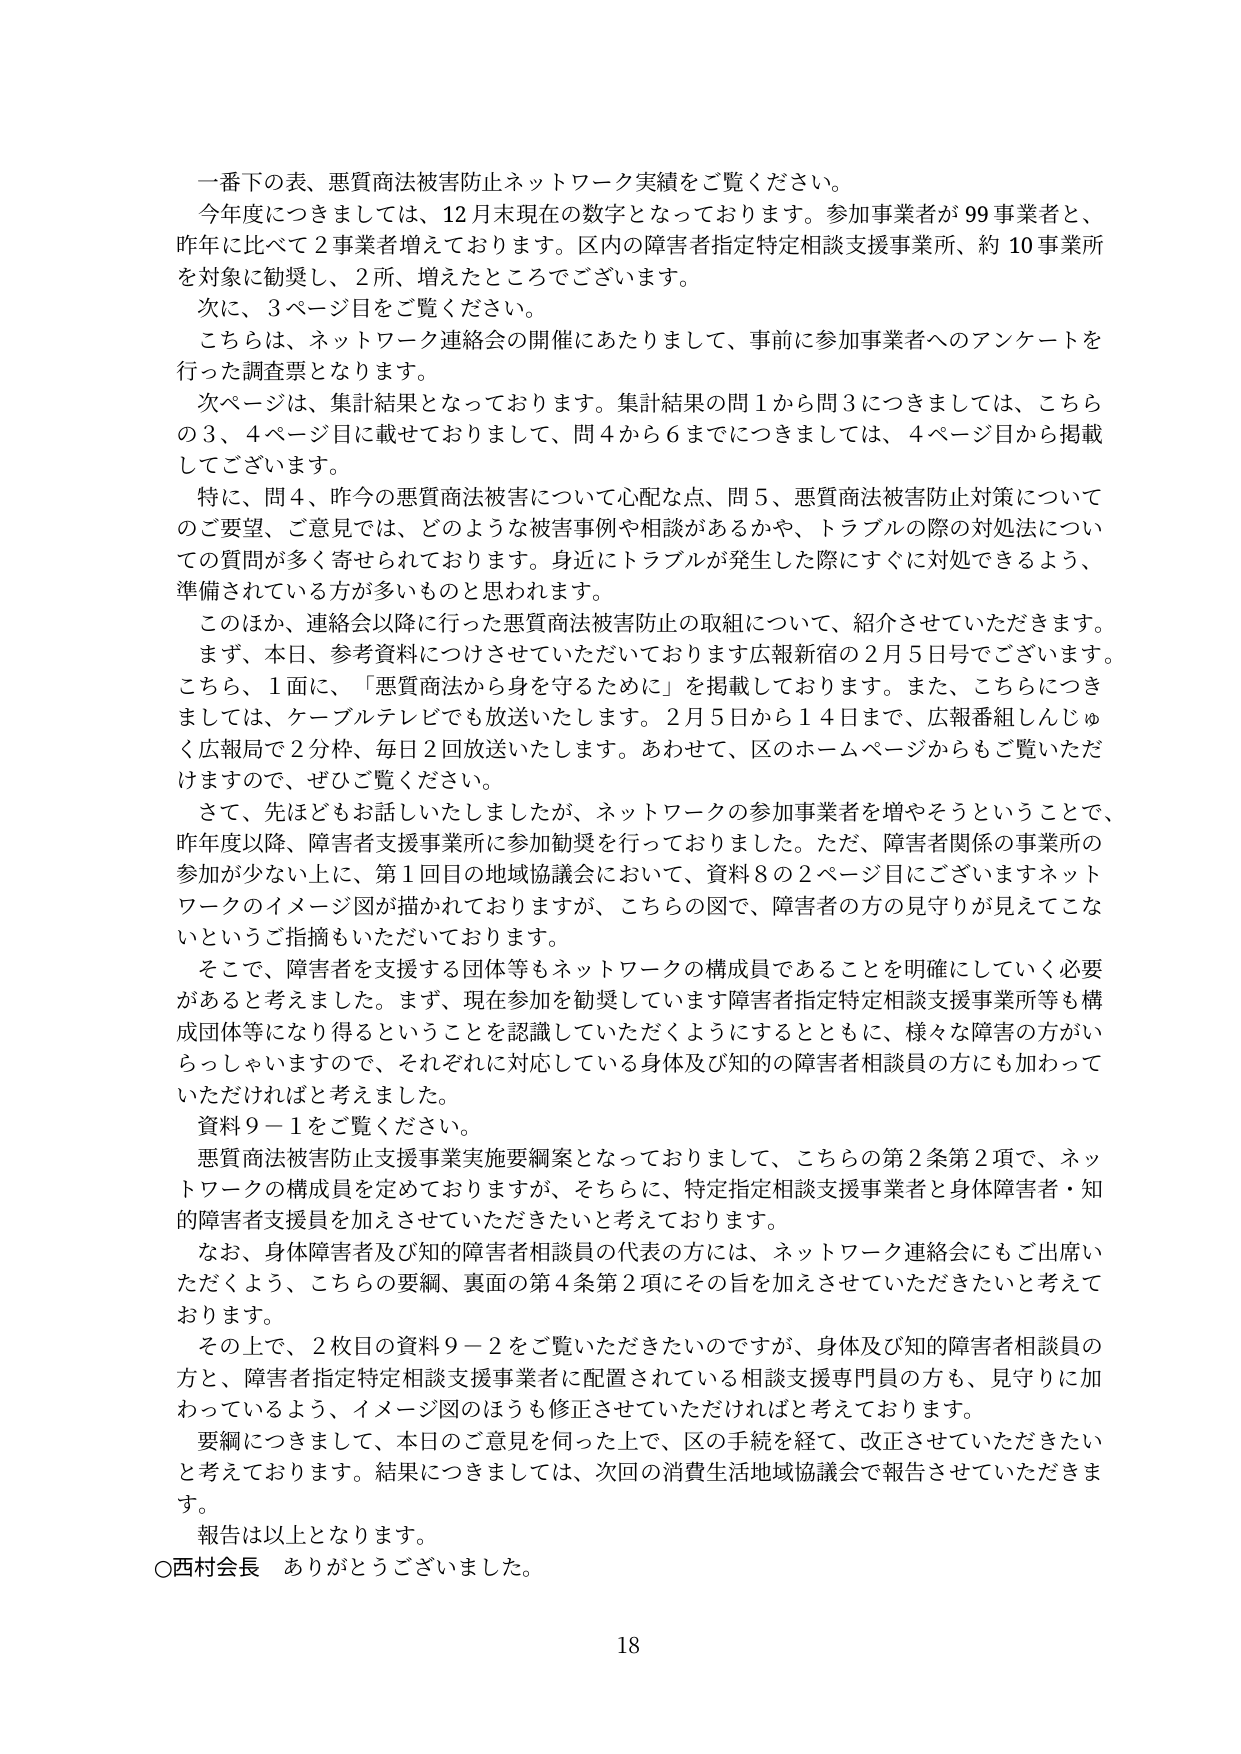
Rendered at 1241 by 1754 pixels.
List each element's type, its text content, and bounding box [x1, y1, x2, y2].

text ○西村会長 ありがとうございました。 [153, 1550, 1104, 1582]
text そこで、障害者を支援する団体等もネットワークの構成員であることを明確にしていく必要があると考えました。まず、現在参加を勧奨しています障害者指定特定相談支援事業所等も構成団体等になり得るということを認識していただくようにするとともに、様々な障害の方がいらっしゃいますので、それぞれに対応している身体及び知的の障害者相談員の方にも加わっていただければと考えました。 [153, 952, 1104, 1109]
text このほか、連絡会以降に行った悪質商法被害防止の取組について、紹介させていただきます。 [153, 606, 1104, 637]
text 今年度につきましては、12月末現在の数字となっております。参加事業者が99事業者と、昨年に比べて２事業者増えております。区内の障害者指定特定相談支援事業所、約10事業所を対象に勧奨し、２所、増えたところでございます。 [153, 197, 1104, 291]
text 次ページは、集計結果となっております。集計結果の問１から問３につきましては、こちらの３、４ページ目に載せておりまして、問４から６までにつきましては、４ページ目から掲載してございます。 [153, 386, 1104, 480]
text 一番下の表、悪質商法被害防止ネットワーク実績をご覧ください。 [153, 165, 1104, 197]
text こちらは、ネットワーク連絡会の開催にあたりまして、事前に参加事業者へのアンケートを行った調査票となります。 [153, 323, 1104, 386]
text まず、本日、参考資料につけさせていただいております広報新宿の２月５日号でございます。こちら、１面に、「悪質商法から身を守るために」を掲載しております。また、こちらにつきましては、ケーブルテレビでも放送いたします。２月５日から１４日まで、広報番組しんじゅく広報局で２分枠、毎日２回放送いたします。あわせて、区のホームページからもご覧いただけますので、ぜひご覧ください。 [153, 637, 1104, 795]
text 報告は以上となります。 [153, 1518, 1104, 1550]
text 悪質商法被害防止支援事業実施要綱案となっておりまして、こちらの第２条第２項で、ネットワークの構成員を定めておりますが、そちらに、特定指定相談支援事業者と身体障害者・知的障害者支援員を加えさせていただきたいと考えております。 [153, 1141, 1104, 1235]
text その上で、２枚目の資料９－２をご覧いただきたいのですが、身体及び知的障害者相談員の方と、障害者指定特定相談支援事業者に配置されている相談支援専門員の方も、見守りに加わっているよう、イメージ図のほうも修正させていただければと考えております。 [153, 1329, 1104, 1424]
text さて、先ほどもお話しいたしましたが、ネットワークの参加事業者を増やそうということで、昨年度以降、障害者支援事業所に参加勧奨を行っておりました。ただ、障害者関係の事業所の参加が少ない上に、第１回目の地域協議会において、資料８の２ページ目にございますネットワークのイメージ図が描かれておりますが、こちらの図で、障害者の方の見守りが見えてこないというご指摘もいただいております。 [153, 795, 1104, 952]
text 次に、３ページ目をご覧ください。 [153, 291, 1104, 323]
text なお、身体障害者及び知的障害者相談員の代表の方には、ネットワーク連絡会にもご出席いただくよう、こちらの要綱、裏面の第４条第２項にその旨を加えさせていただきたいと考えております。 [153, 1235, 1104, 1329]
text 資料９－１をご覧ください。 [153, 1109, 1104, 1141]
text 特に、問４、昨今の悪質商法被害について心配な点、問５、悪質商法被害防止対策についてのご要望、ご意見では、どのような被害事例や相談があるかや、トラブルの際の対処法についての質問が多く寄せられております。身近にトラブルが発生した際にすぐに対処できるよう、準備されている方が多いものと思われます。 [153, 480, 1104, 606]
text 要綱につきまして、本日のご意見を伺った上で、区の手続を経て、改正させていただきたいと考えております。結果につきましては、次回の消費生活地域協議会で報告させていただきます。 [153, 1424, 1104, 1518]
